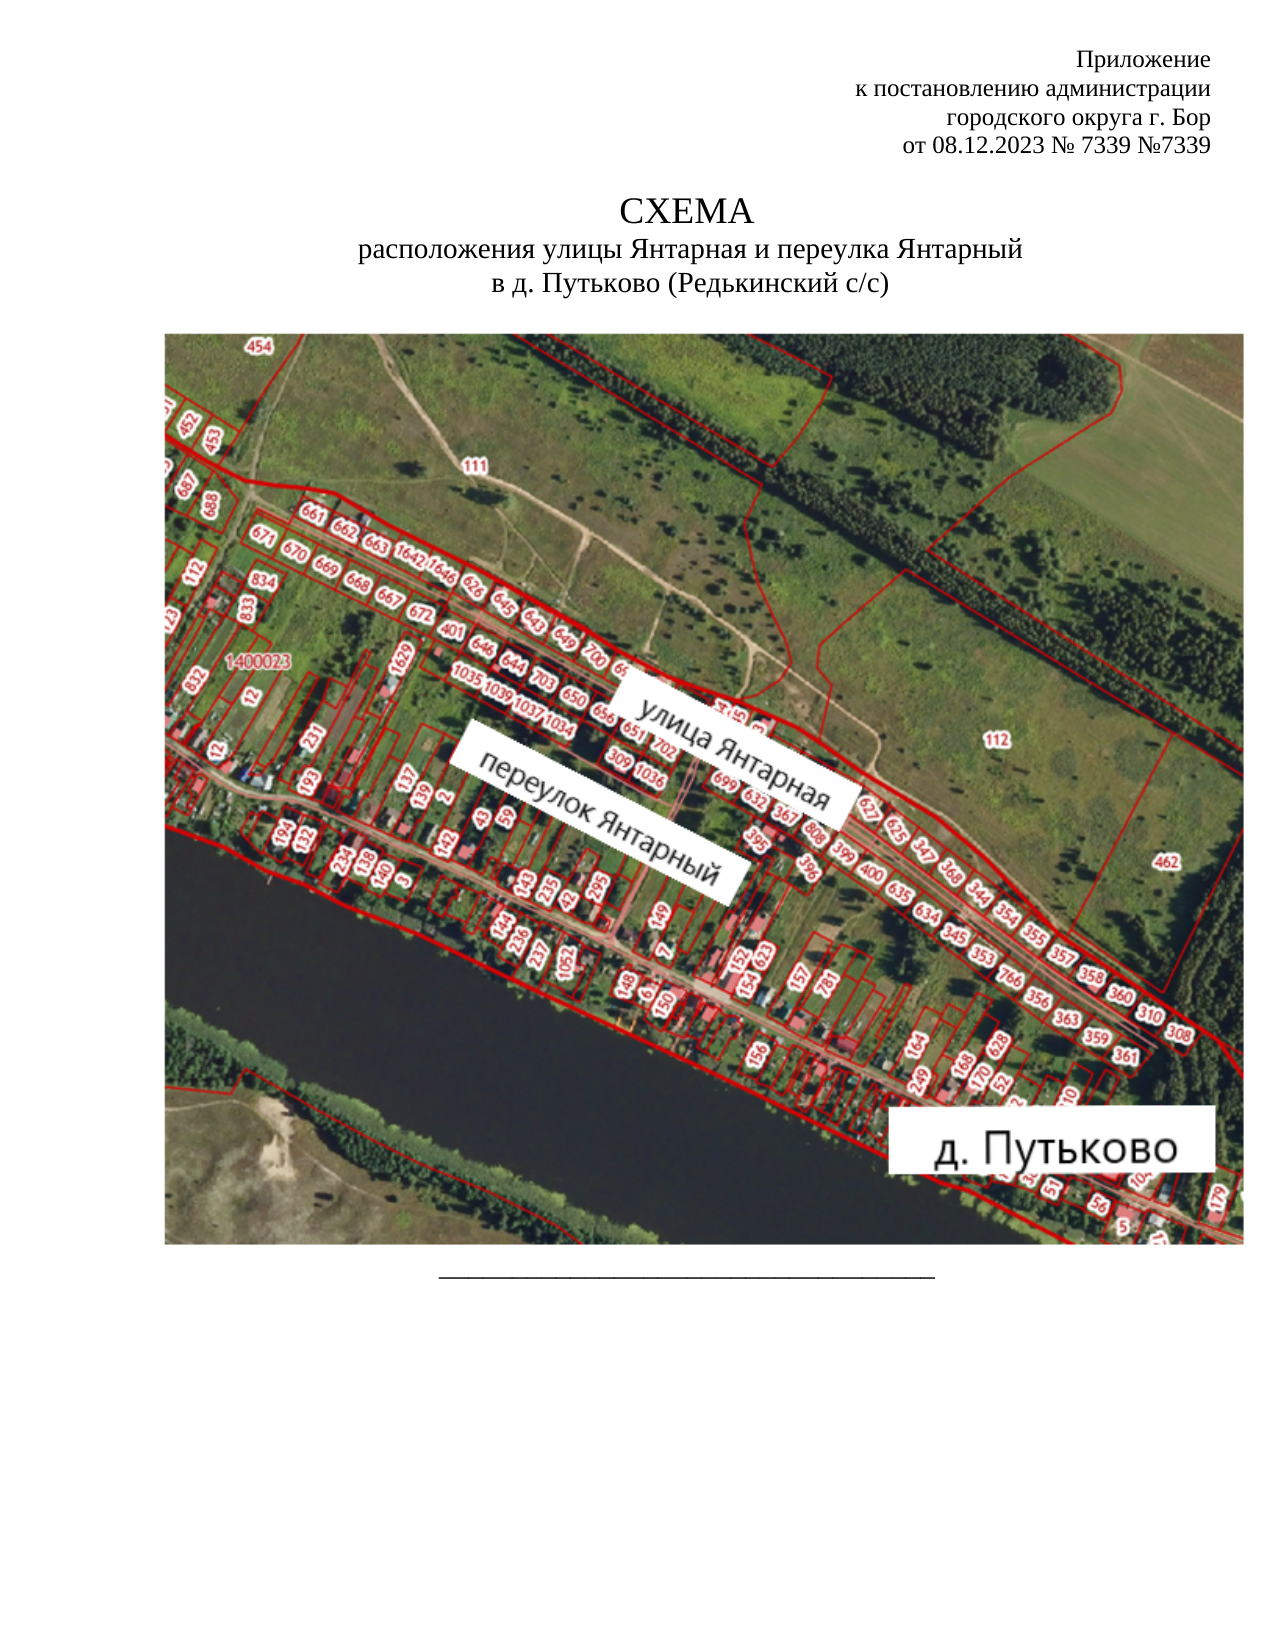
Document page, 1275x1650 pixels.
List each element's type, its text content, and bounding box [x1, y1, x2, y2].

text __________________________________ [162, 1248, 1211, 1281]
text в д. Путьково (Редькинский с/с) [162, 265, 1211, 298]
picture [162, 331, 1247, 1248]
text расположения улицы Янтарная и переулка Янтарный [162, 231, 1211, 265]
text от 08.12.2023 № 7339 №7339 [162, 131, 1211, 159]
text Приложение [162, 44, 1211, 73]
text СХЕМА [162, 188, 1211, 231]
text к постановлению администрации [162, 73, 1211, 102]
text городского округа г. Бор [162, 102, 1211, 131]
